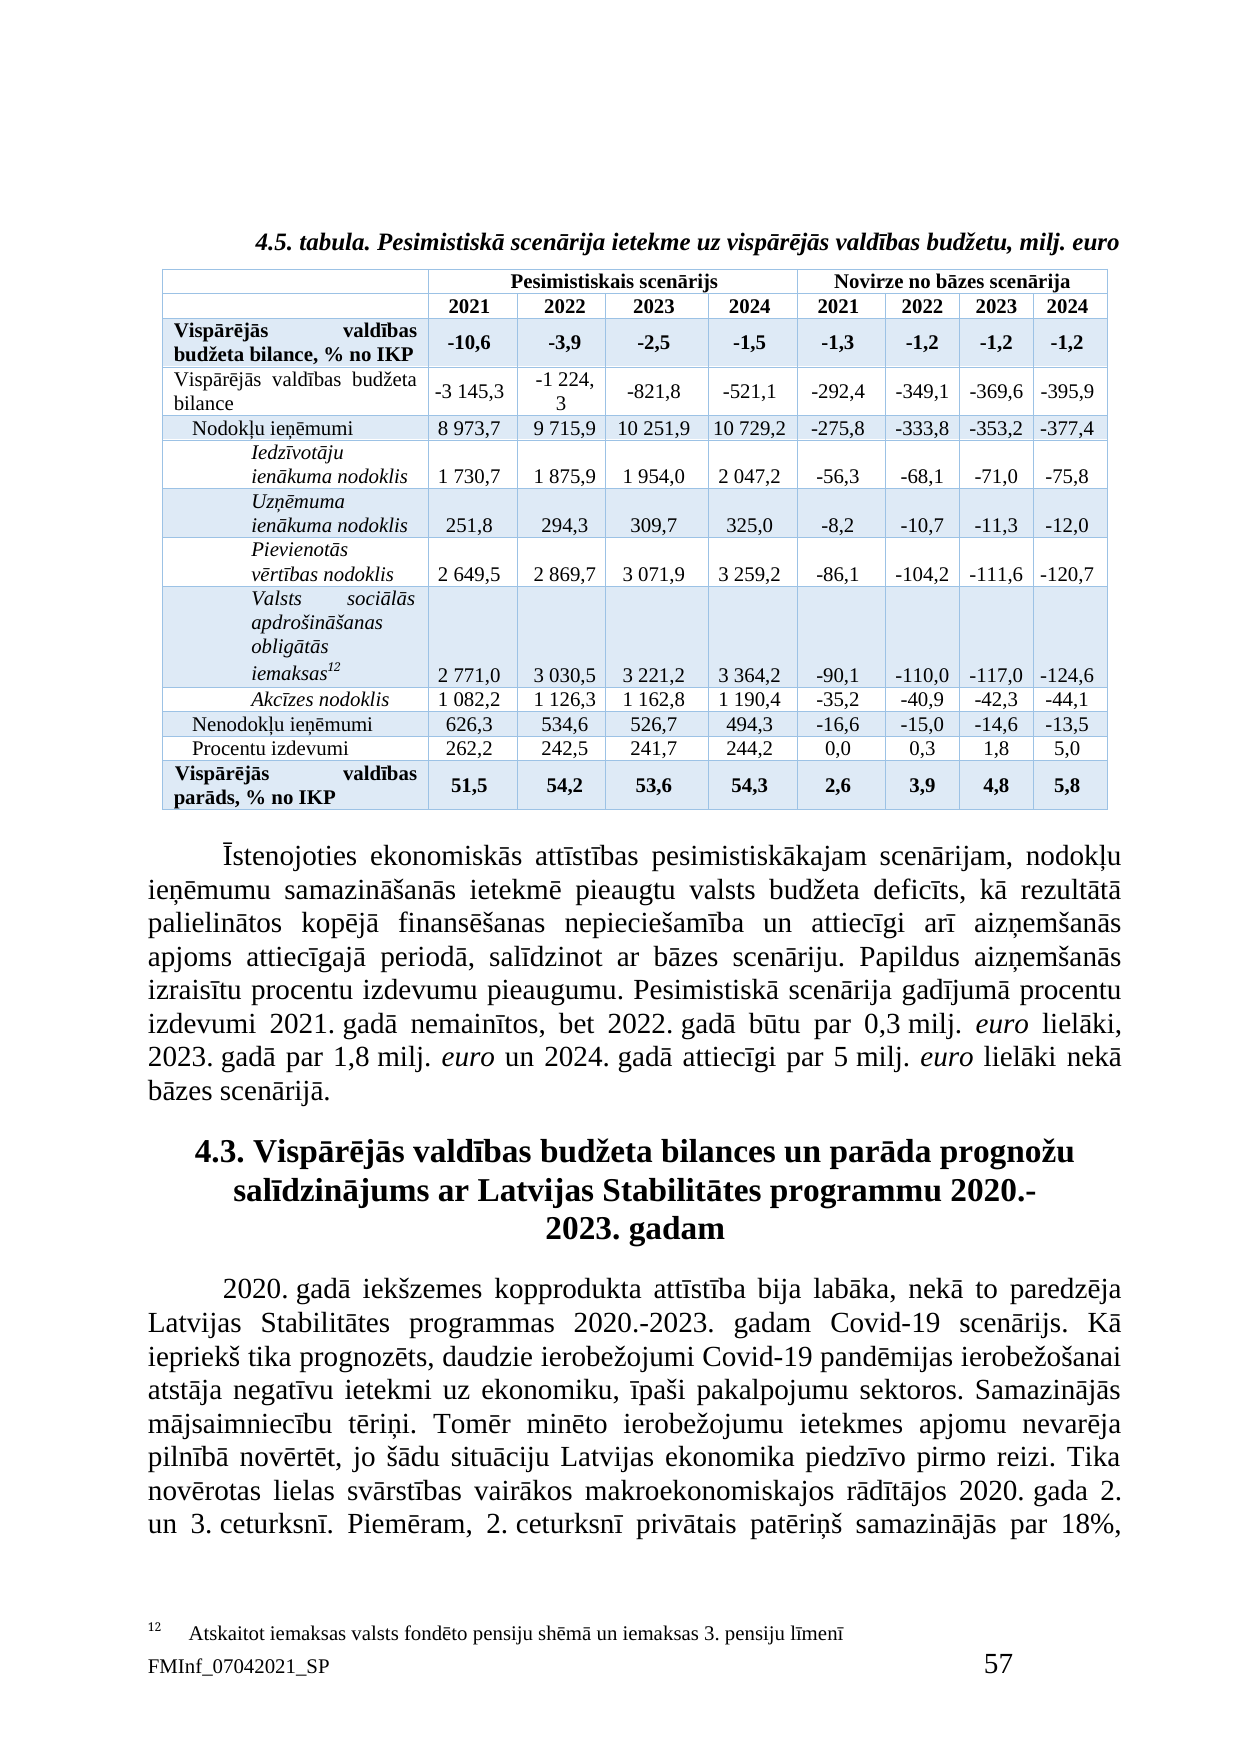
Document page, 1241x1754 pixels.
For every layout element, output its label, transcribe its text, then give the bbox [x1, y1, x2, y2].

table_cell 54,3 [709, 761, 797, 809]
table_cell 1 162,8 [606, 688, 708, 711]
table_cell 54,2 [518, 761, 605, 809]
table_cell Iedzīvotāju ienākuma nodoklis [163, 441, 428, 488]
table_cell 1 082,2 [429, 688, 517, 711]
table_cell -821,8 [606, 368, 708, 415]
table_cell -1,2 [960, 319, 1033, 366]
table_cell Procentu izdevumi [163, 737, 428, 760]
table_cell 8 973,7 [429, 416, 517, 439]
table_cell 309,7 [606, 489, 708, 537]
table_cell 2 649,5 [429, 538, 517, 586]
table_cell -104,2 [886, 538, 959, 586]
table_cell 53,6 [606, 761, 708, 809]
table_cell 5,8 [1034, 761, 1107, 809]
table_cell 0,3 [886, 737, 959, 760]
table_cell 3,9 [886, 761, 959, 809]
table_cell 3 221,2 [606, 587, 708, 687]
table_cell -120,7 [1034, 538, 1107, 586]
table_cell 242,5 [518, 737, 605, 760]
table_cell -86,1 [798, 538, 885, 586]
table_cell Nodokļu ieņēmumi [163, 416, 428, 439]
table_cell 2 047,2 [709, 441, 797, 488]
table_cell 10 729,2 [709, 416, 797, 439]
table_cell 1 730,7 [429, 441, 517, 488]
table_cell 2021 [798, 294, 885, 318]
table_cell -15,0 [886, 712, 959, 736]
table_cell -117,0 [960, 587, 1033, 687]
table_cell -56,3 [798, 441, 885, 488]
table_cell -275,8 [798, 416, 885, 439]
table_cell -1,5 [709, 319, 797, 366]
table_cell -3,9 [518, 319, 605, 366]
table_cell -10,7 [886, 489, 959, 537]
table_cell 4,8 [960, 761, 1033, 809]
table_cell Vispārējās valdības parāds, % no IKP [163, 761, 428, 809]
table_cell 0,0 [798, 737, 885, 760]
table_cell Vispārējās valdības budžeta bilance, % no IKP [163, 319, 428, 366]
table_cell 294,3 [518, 489, 605, 537]
table_cell 2024 [1034, 294, 1107, 318]
table_cell -353,2 [960, 416, 1033, 439]
table_cell -292,4 [798, 368, 885, 415]
table_cell 3 364,2 [709, 587, 797, 687]
table_cell 244,2 [709, 737, 797, 760]
text 4.5. tabula. Pesimistiskā scenārija ietekme uz vispārējās valdības budžetu, milj. euro [148, 227, 1122, 256]
table_cell 5,0 [1034, 737, 1107, 760]
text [148, 1272, 1122, 1540]
table_header Novirze no bāzes scenārija [798, 270, 1107, 293]
table_cell -2,5 [606, 319, 708, 366]
table_cell 10 251,9 [606, 416, 708, 439]
table_cell 9 715,9 [518, 416, 605, 439]
table_cell -35,2 [798, 688, 885, 711]
table_cell -44,1 [1034, 688, 1107, 711]
table_cell 2022 [886, 294, 959, 318]
table_cell -40,9 [886, 688, 959, 711]
table_cell 626,3 [429, 712, 517, 736]
table_cell 262,2 [429, 737, 517, 760]
table_cell 1,8 [960, 737, 1033, 760]
table_cell -68,1 [886, 441, 959, 488]
table_cell 2022 [518, 294, 605, 318]
table_cell 526,7 [606, 712, 708, 736]
table_cell 1 126,3 [518, 688, 605, 711]
table_cell -124,6 [1034, 587, 1107, 687]
table_cell -11,3 [960, 489, 1033, 537]
table_cell 2023 [960, 294, 1033, 318]
table_cell -12,0 [1034, 489, 1107, 537]
table_cell -111,6 [960, 538, 1033, 586]
table_header [163, 270, 428, 293]
table_cell -333,8 [886, 416, 959, 439]
table_cell 2 771,0 [429, 587, 517, 687]
table_cell -8,2 [798, 489, 885, 537]
table_cell -90,1 [798, 587, 885, 687]
table_cell -1,2 [886, 319, 959, 366]
table_cell Valsts sociālās apdrošināšanas obligātās iemaksas [163, 587, 428, 687]
table_cell 534,6 [518, 712, 605, 736]
table_cell 1 875,9 [518, 441, 605, 488]
table_cell -75,8 [1034, 441, 1107, 488]
table_cell 3 030,5 [518, 587, 605, 687]
table_cell -1,3 [798, 319, 885, 366]
table_cell -10,6 [429, 319, 517, 366]
table_cell [163, 294, 428, 318]
table_cell -71,0 [960, 441, 1033, 488]
table_cell 325,0 [709, 489, 797, 537]
table_cell -13,5 [1034, 712, 1107, 736]
table_cell -1,2 [1034, 319, 1107, 366]
table_cell 2021 [429, 294, 517, 318]
table_cell 241,7 [606, 737, 708, 760]
subtitle 4.3. Vispārējās valdības budžeta bilances un parāda prognožu salīdzinājums ar Latvijas Stabilitātes programmu 2020.-2023. gadam [148, 1132, 1122, 1247]
table_cell 3 071,9 [606, 538, 708, 586]
table_cell 2 869,7 [518, 538, 605, 586]
table_cell Vispārējās valdības budžeta bilance [163, 368, 428, 415]
table_cell Pievienotās vērtības nodoklis [163, 538, 428, 586]
table_cell 1 190,4 [709, 688, 797, 711]
table_cell 251,8 [429, 489, 517, 537]
table_cell Akcīzes nodoklis [163, 688, 428, 711]
table_cell Uzņēmuma ienākuma nodoklis [163, 489, 428, 537]
table_cell -369,6 [960, 368, 1033, 415]
table_cell -110,0 [886, 587, 959, 687]
table_cell -521,1 [709, 368, 797, 415]
table_cell -1 224,3 [518, 368, 605, 415]
table_cell 2024 [709, 294, 797, 318]
table_cell -42,3 [960, 688, 1033, 711]
table_cell 2023 [606, 294, 708, 318]
table_cell 2,6 [798, 761, 885, 809]
table_cell 3 259,2 [709, 538, 797, 586]
table_cell -3 145,3 [429, 368, 517, 415]
table_cell 494,3 [709, 712, 797, 736]
table_cell -395,9 [1034, 368, 1107, 415]
table_cell -16,6 [798, 712, 885, 736]
table_cell 51,5 [429, 761, 517, 809]
table_cell Nenodokļu ieņēmumi [163, 712, 428, 736]
table_cell -377,4 [1034, 416, 1107, 439]
text Īstenojoties ekonomiskās attīstības pesimistiskākajam scenārijam, nodokļu ieņēmumu samazināšanās ietekmē pieaugtu valsts budžeta deficīts, kā rezultātā palielinātos kopējā finansēšanas nepieciešamība un attiecīgi arī aizņemšanās apjoms attiecīgajā periodā, salīdzinot ar bāzes scenāriju. Papildus aizņemšanās izraisītu procentu izdevumu pieaugumu. Pesimistiskā scenārija gadījumā procentu izdevumi 2021. gadā nemainītos, bet 2022. gadā būtu par 0,3 milj. euro lielāki, 2023. gadā par 1,8 milj. euro un 2024. gadā attiecīgi par 5 milj. euro lielāki nekā bāzes scenārijā. [148, 838, 1122, 1107]
table_header Pesimistiskais scenārijs [429, 270, 797, 293]
table_cell 1 954,0 [606, 441, 708, 488]
table_cell -349,1 [886, 368, 959, 415]
table_cell -14,6 [960, 712, 1033, 736]
